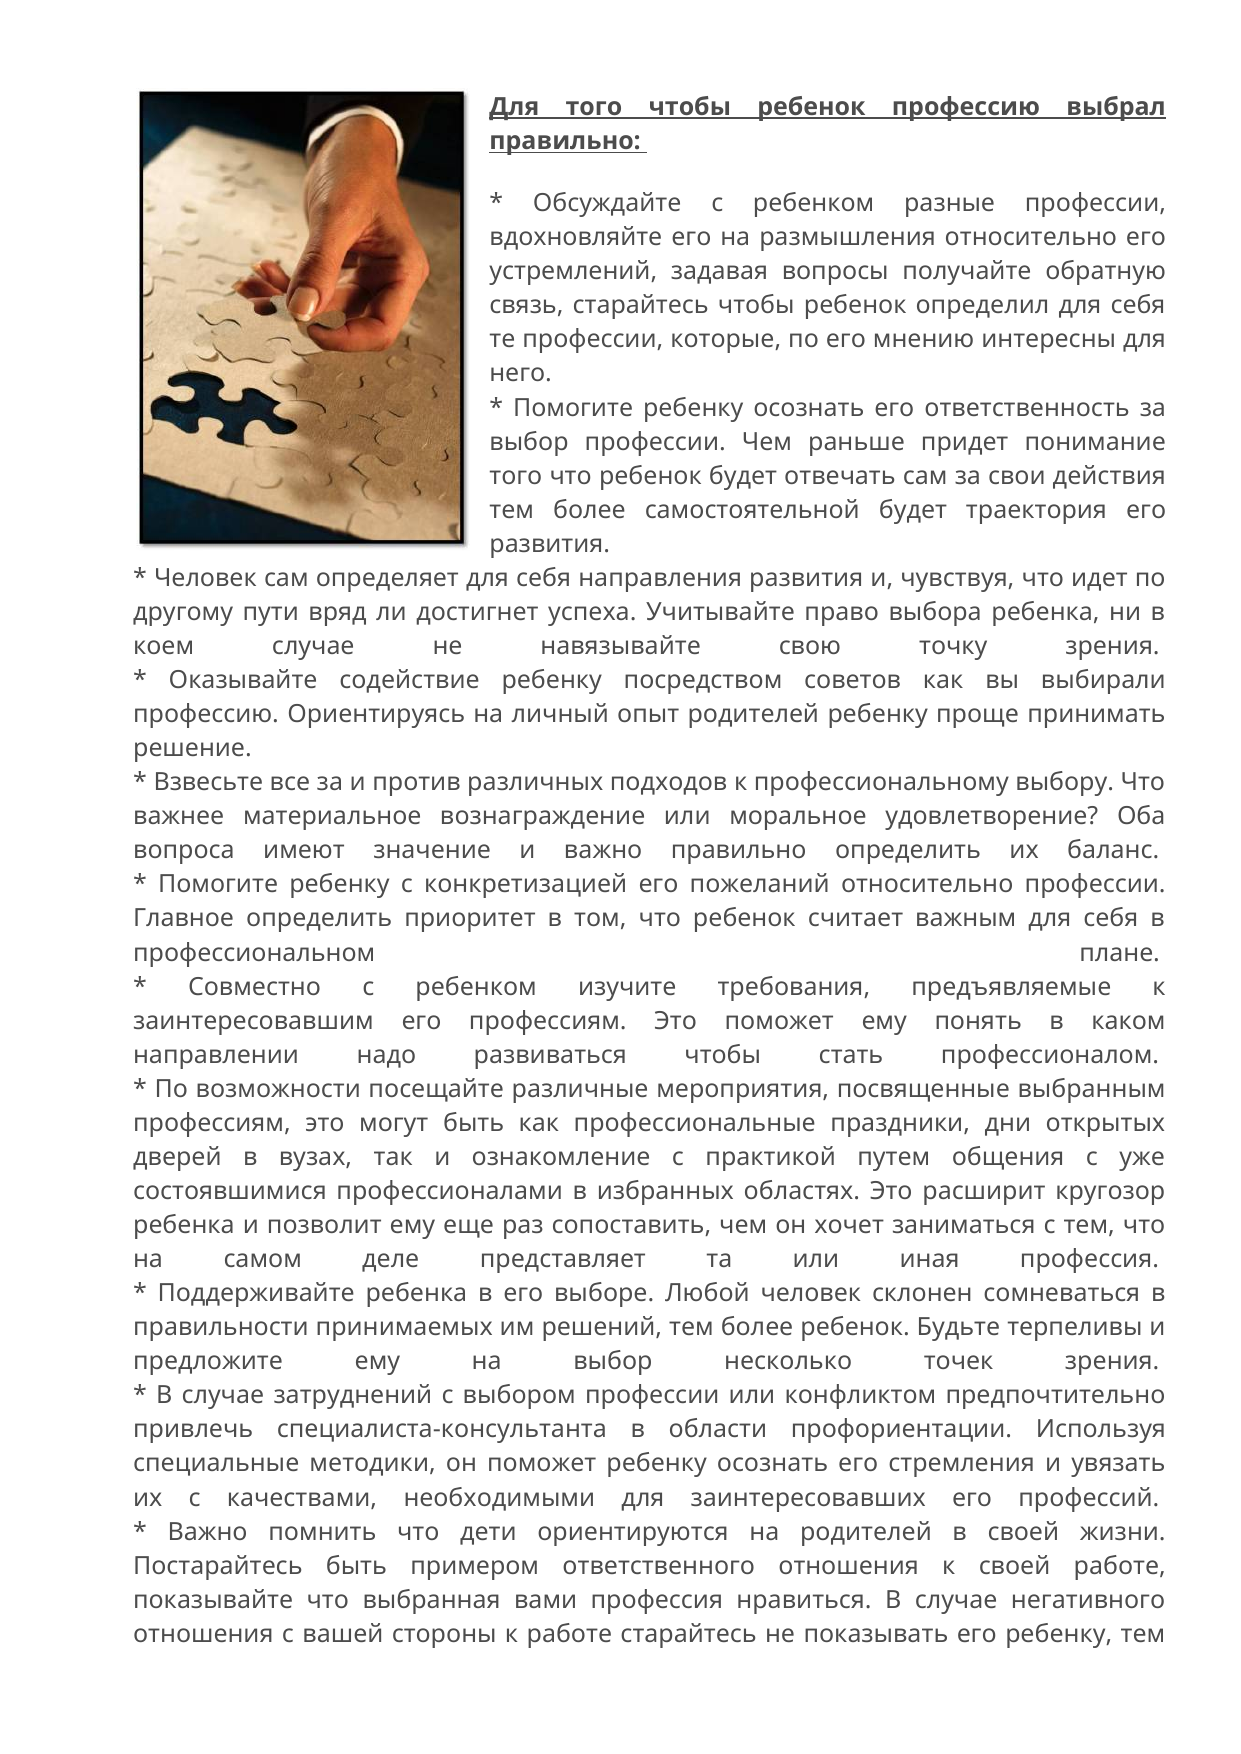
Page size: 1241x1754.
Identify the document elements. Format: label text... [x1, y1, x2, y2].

picture [136, 88, 471, 551]
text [133, 185, 1167, 1649]
text Для того чтобы ребенок профессию выбрал правильно: [471, 89, 1167, 185]
